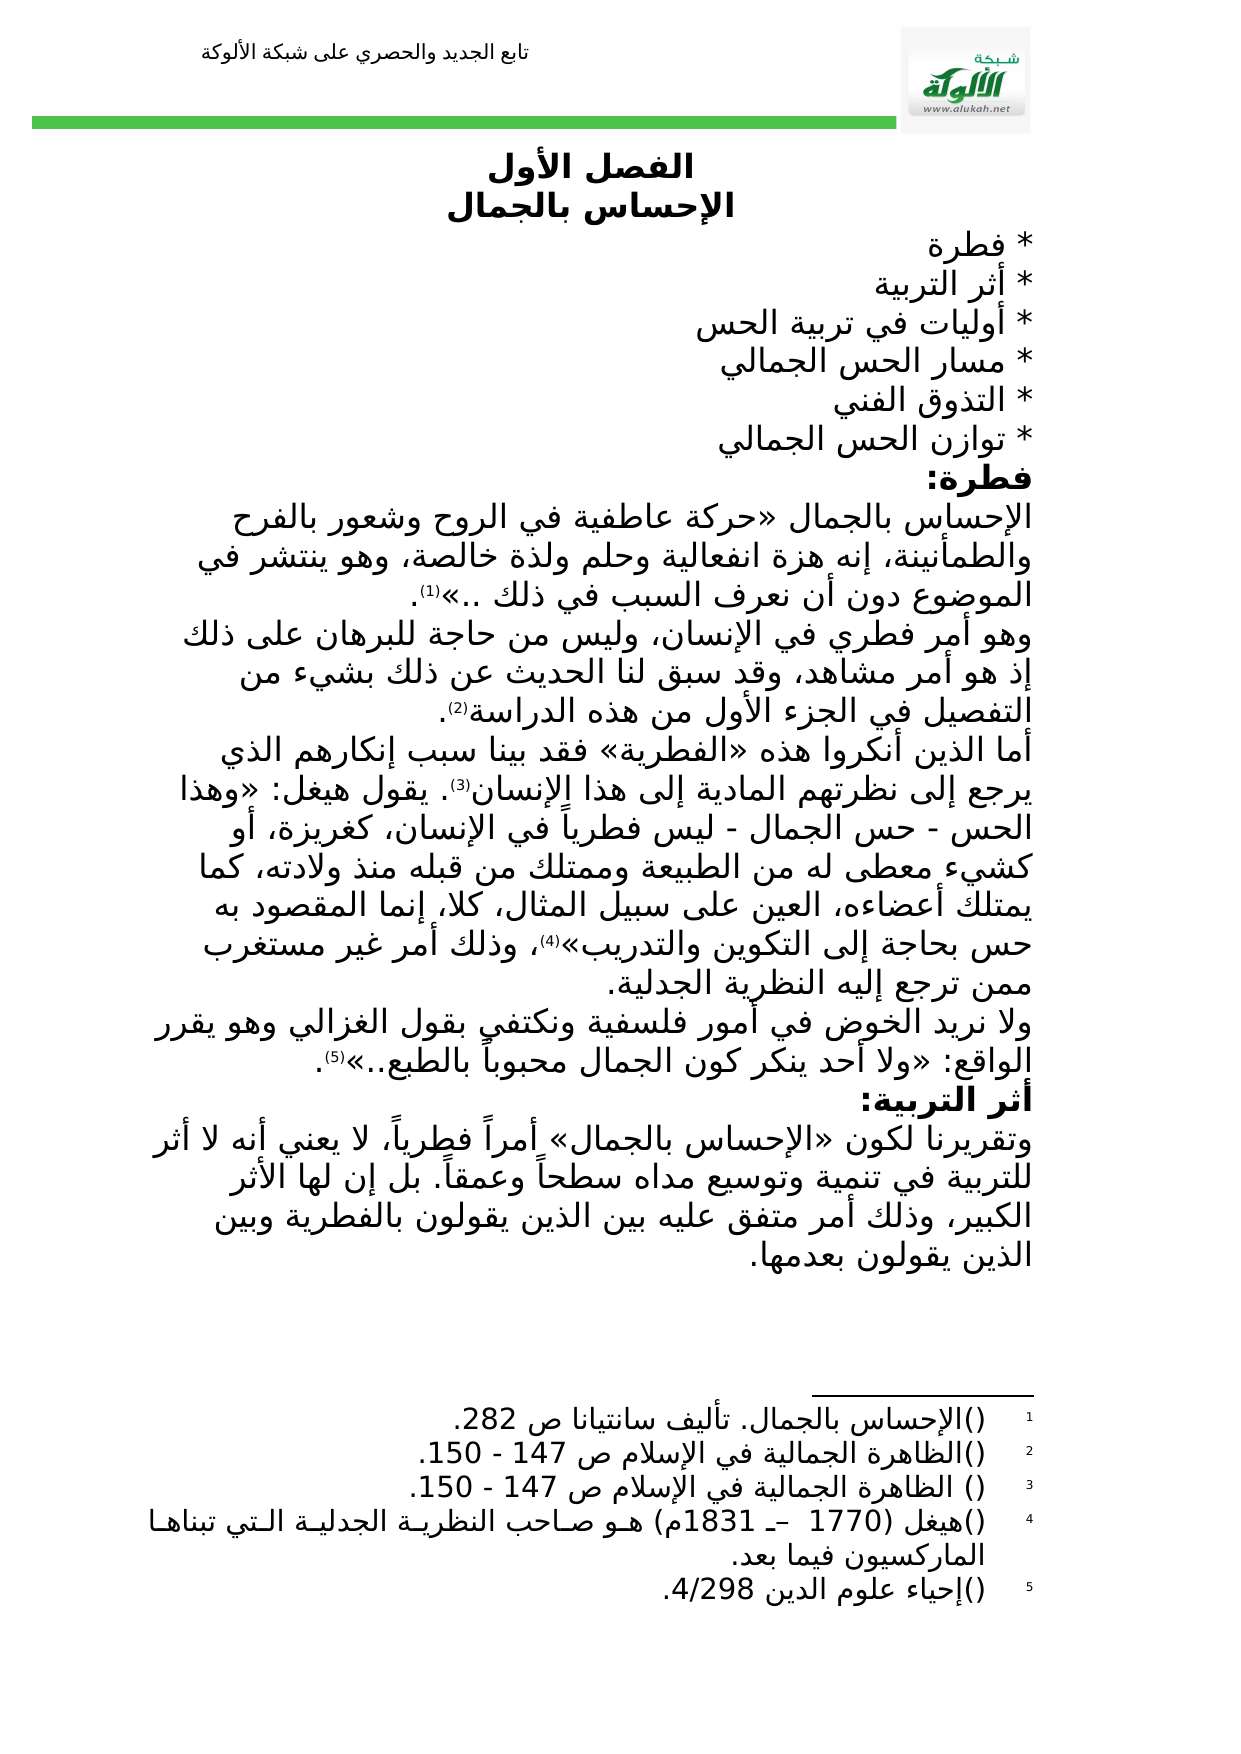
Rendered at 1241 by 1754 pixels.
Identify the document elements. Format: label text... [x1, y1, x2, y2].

text الإحساس بالجمال «حركة عاطفية في الروح وشعور بالفرح والطمأنينة، إنه هزة انفعالية وحلم ولذة خالصة، وهو ينتشر في الموضوع دون أن نعرف السبب في ذلك ..»(). [148, 497, 1033, 614]
text * فطرة [148, 225, 1033, 264]
text أما الذين أنكروا هذه «الفطرية» فقد بينا سبب إنكارهم الذي يرجع إلى نظرتهم المادية إلى هذا الإنسان(). يقول هيغل: «وهذا الحس - حس الجمال - ليس فطرياً في الإنسان، كغريزة، أو كشيء معطى له من الطبيعة وممتلك من قبله منذ ولادته، كما يمتلك أعضاءه، العين على سبيل المثال، كلا، إنما المقصود به حس بحاجة إلى التكوين والتدريب»()، وذلك أمر غير مستغرب ممن ترجع إليه النظرية الجدلية. [148, 731, 1033, 1002]
text * مسار الحس الجمالي [148, 342, 1033, 381]
text فطرة: [148, 458, 1033, 497]
text * توازن الحس الجمالي [148, 420, 1033, 458]
text أثر التربية: [148, 1080, 1033, 1119]
text الإحساس بالجمال [148, 187, 1033, 225]
text وهو أمر فطري في الإنسان، وليس من حاجة للبرهان على ذلك إذ هو أمر مشاهد، وقد سبق لنا الحديث عن ذلك بشيء من التفصيل في الجزء الأول من هذه الدراسة(). [148, 614, 1033, 731]
text وتقريرنا لكون «الإحساس بالجمال» أمراً فطرياً، لا يعني أنه لا أثر للتربية في تنمية وتوسيع مداه سطحاً وعمقاً. بل إن لها الأثر الكبير، وذلك أمر متفق عليه بين الذين يقولون بالفطرية وبين الذين يقولون بعدمها. [148, 1119, 1033, 1274]
text الفصل الأول [148, 148, 1033, 187]
text * أثر التربية [148, 264, 1033, 303]
text * التذوق الفني [148, 381, 1033, 420]
text ولا نريد الخوض في أمور فلسفية ونكتفي بقول الغزالي وهو يقرر الواقع: «ولا أحد ينكر كون الجمال محبوباً بالطبع..»(). [148, 1002, 1033, 1080]
text * أوليات في تربية الحس [148, 303, 1033, 342]
